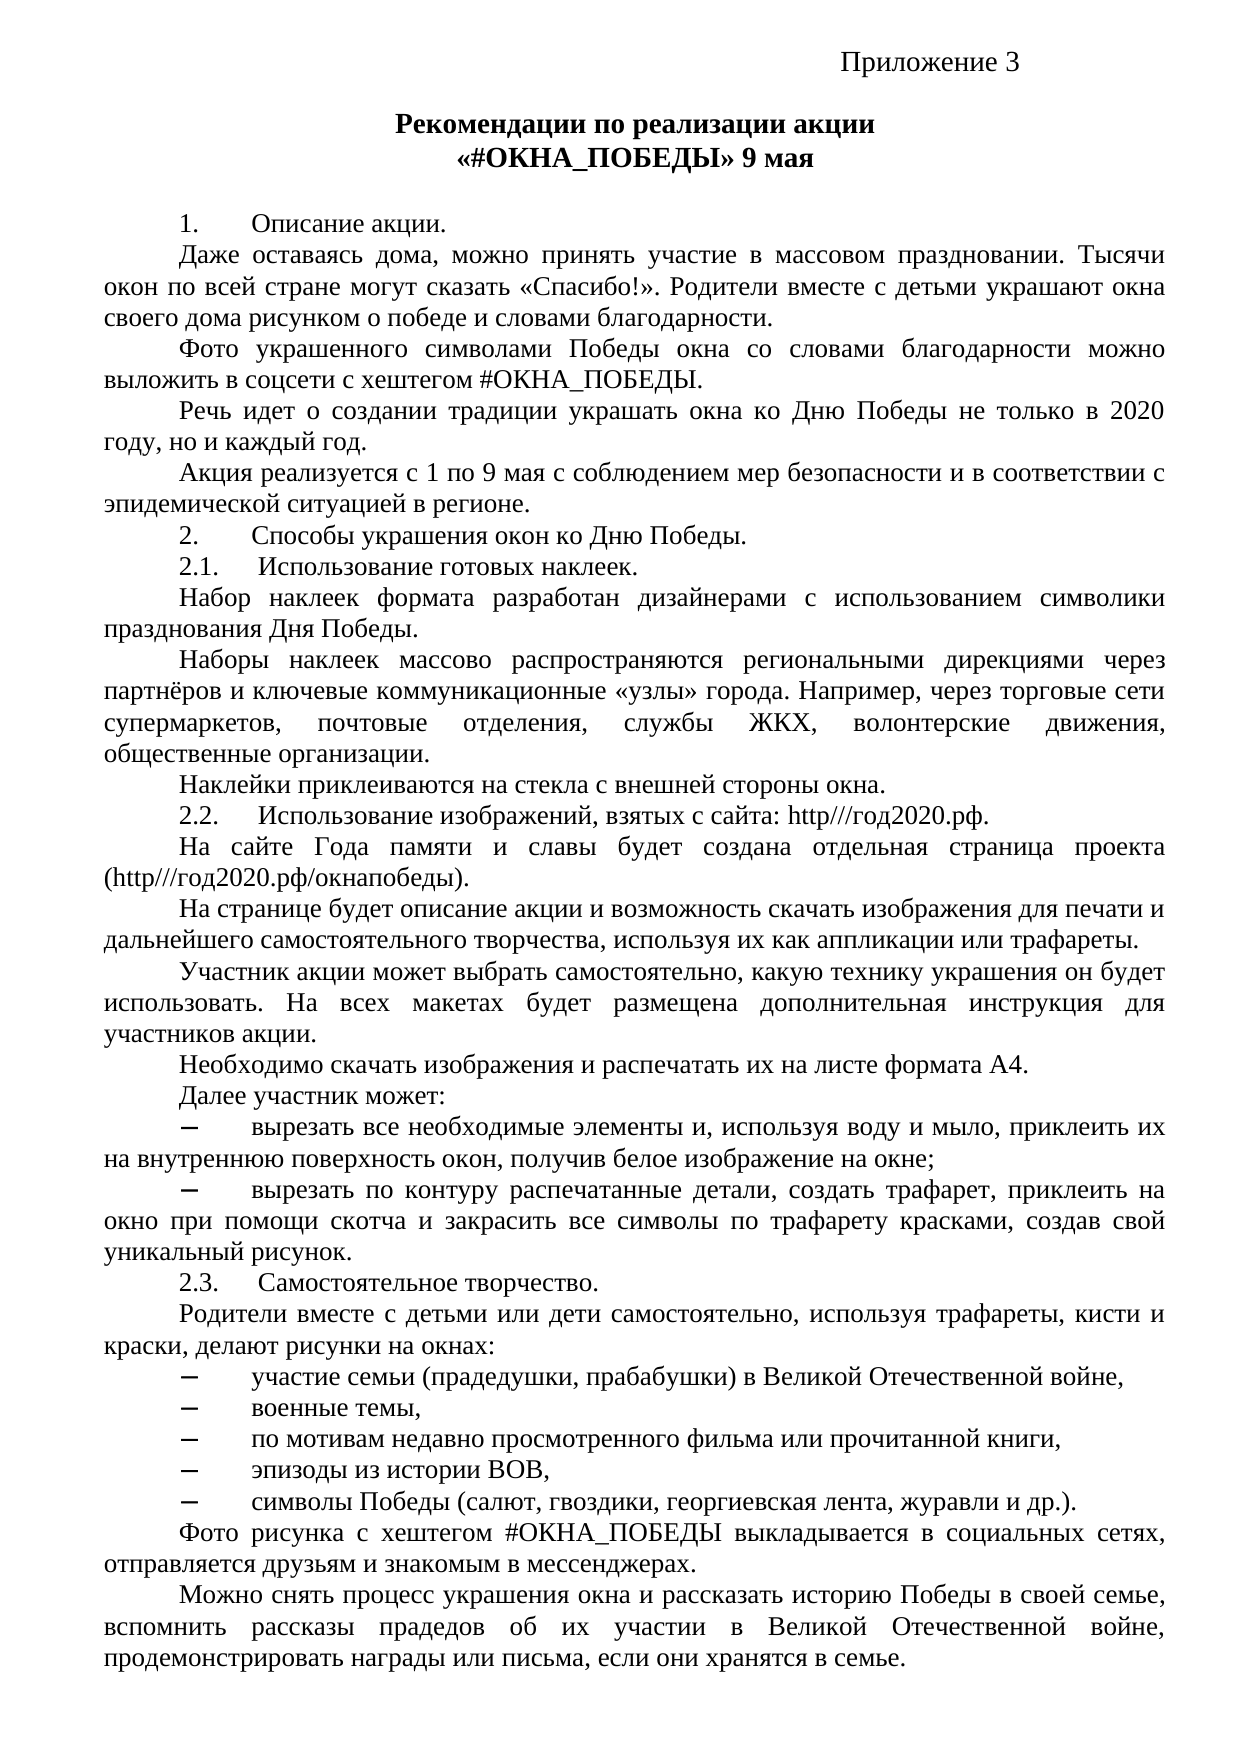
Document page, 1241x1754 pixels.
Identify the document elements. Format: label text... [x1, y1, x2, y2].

text Участник акции может выбрать самостоятельно, какую технику украшения он будет использовать. На всех макетах будет размещена дополнительная инструкция для участников акции. [103, 955, 1167, 1048]
text Можно снять процесс украшения окна и рассказать историю Победы в своей семье, вспомнить рассказы прадедов об их участии в Великой Отечественной войне, продемонстрировать награды или письма, если они хранятся в семье. [103, 1578, 1167, 1672]
list Использование изображений, взятых с сайта: http///год2020.рф. [103, 799, 1167, 830]
text Акция реализуется с 1 по 9 мая с соблюдением мер безопасности и в соответствии с эпидемической ситуацией в регионе. [103, 456, 1167, 519]
text Фото рисунка с хештегом #ОКНА_ПОБЕДЫ выкладывается в социальных сетях, отправляется друзьям и знакомым в мессенджерах. [103, 1516, 1167, 1578]
text «#ОКНА_ПОБЕДЫ» 9 мая [103, 140, 1167, 174]
text Рекомендации по реализации акции [103, 107, 1167, 140]
text Родители вместе с детьми или дети самостоятельно, используя трафареты, кисти и краски, делают рисунки на окнах: [103, 1298, 1167, 1360]
text Далее участник может: [103, 1079, 1167, 1111]
list военные темы, [103, 1391, 1167, 1422]
list по мотивам недавно просмотренного фильма или прочитанной книги, [103, 1422, 1167, 1454]
text Необходимо скачать изображения и распечатать их на листе формата А4. [103, 1048, 1167, 1079]
text Речь идет о создании традиции украшать окна ко Дню Победы не только в 2020 году, но и каждый год. [103, 394, 1167, 456]
text На сайте Года памяти и славы будет создана отдельная страница проекта (http///год2020.рф/окнапобеды). [103, 830, 1167, 892]
text Приложение 3 [103, 44, 1167, 78]
list символы Победы (салют, гвоздики, георгиевская лента, журавли и др.). [103, 1485, 1167, 1516]
text Даже оставаясь дома, можно принять участие в массовом праздновании. Тысячи окон по всей стране могут сказать «Спасибо!». Родители вместе с детьми украшают окна своего дома рисунком о победе и словами благодарности. [103, 238, 1167, 332]
list Самостоятельное творчество. [103, 1266, 1167, 1298]
list участие семьи (прадедушки, прабабушки) в Великой Отечественной войне, [103, 1360, 1167, 1391]
list вырезать по контуру распечатанные детали, создать трафарет, приклеить на окно при помощи скотча и закрасить все символы по трафарету красками, создав свой уникальный рисунок. [103, 1173, 1167, 1266]
list вырезать все необходимые элементы и, используя воду и мыло, приклеить их на внутреннюю поверхность окон, получив белое изображение на окне; [103, 1111, 1167, 1173]
text Наклейки приклеиваются на стекла с внешней стороны окна. [103, 768, 1167, 799]
list Описание акции. [103, 207, 1167, 238]
text Наборы наклеек массово распространяются региональными дирекциями через партнёров и ключевые коммуникационные «узлы» города. Например, через торговые сети супермаркетов, почтовые отделения, службы ЖКХ, волонтерские движения, общественные организации. [103, 643, 1167, 768]
list Использование готовых наклеек. [103, 550, 1167, 581]
text Фото украшенного символами Победы окна со словами благодарности можно выложить в соцсети с хештегом #ОКНА_ПОБЕДЫ. [103, 332, 1167, 394]
list эпизоды из истории ВОВ, [103, 1454, 1167, 1485]
text На странице будет описание акции и возможность скачать изображения для печати и дальнейшего самостоятельного творчества, используя их как аппликации или трафареты. [103, 892, 1167, 955]
list Способы украшения окон ко Дню Победы. [103, 519, 1167, 550]
text Набор наклеек формата разработан дизайнерами с использованием символики празднования Дня Победы. [103, 581, 1167, 643]
